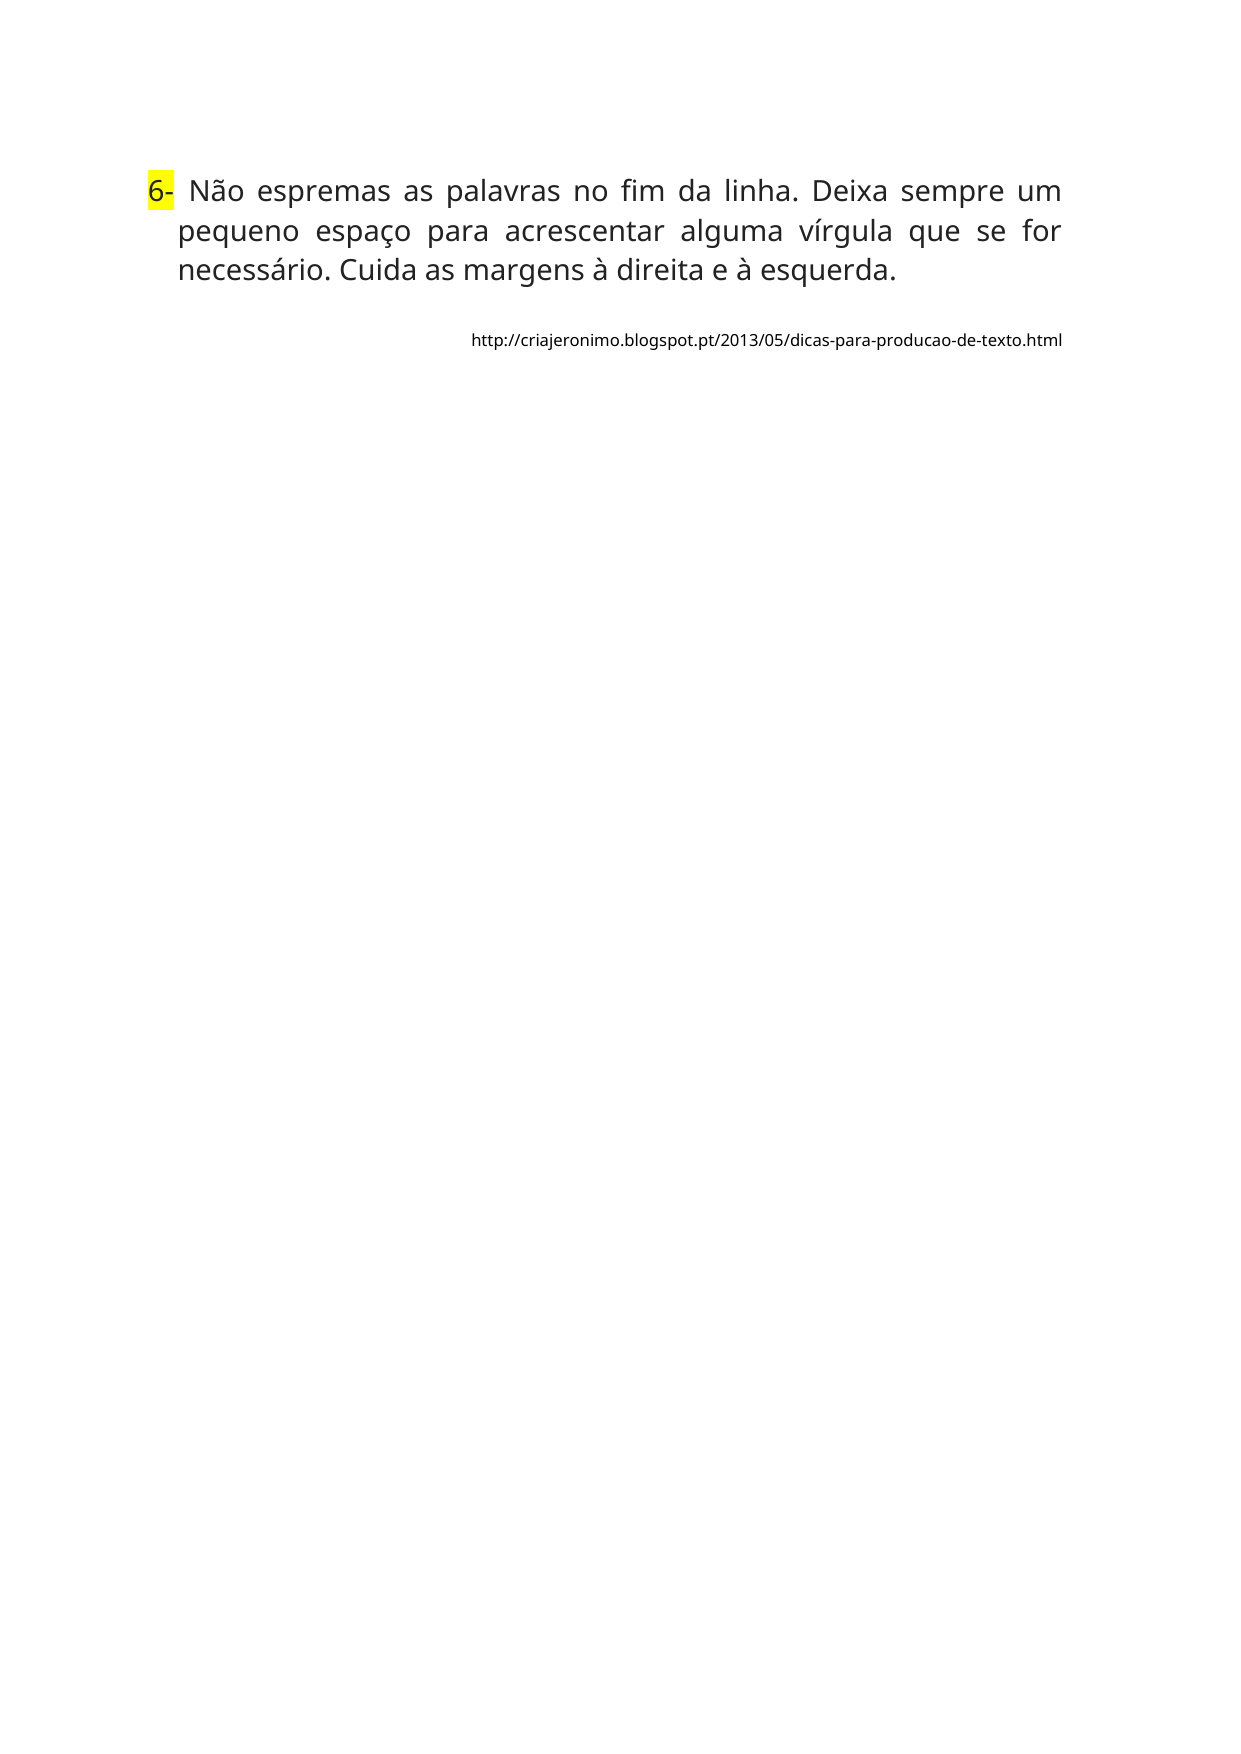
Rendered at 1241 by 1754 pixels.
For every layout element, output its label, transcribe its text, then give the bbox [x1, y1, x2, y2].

text 6- Não espremas as palavras no fim da linha. Deixa sempre um pequeno espaço para acrescentar alguma vírgula que se for necessário. Cuida as margens à direita e à esquerda. [148, 170, 1063, 289]
text http://criajeronimo.blogspot.pt/2013/05/dicas-para-producao-de-texto.html [177, 329, 1063, 352]
